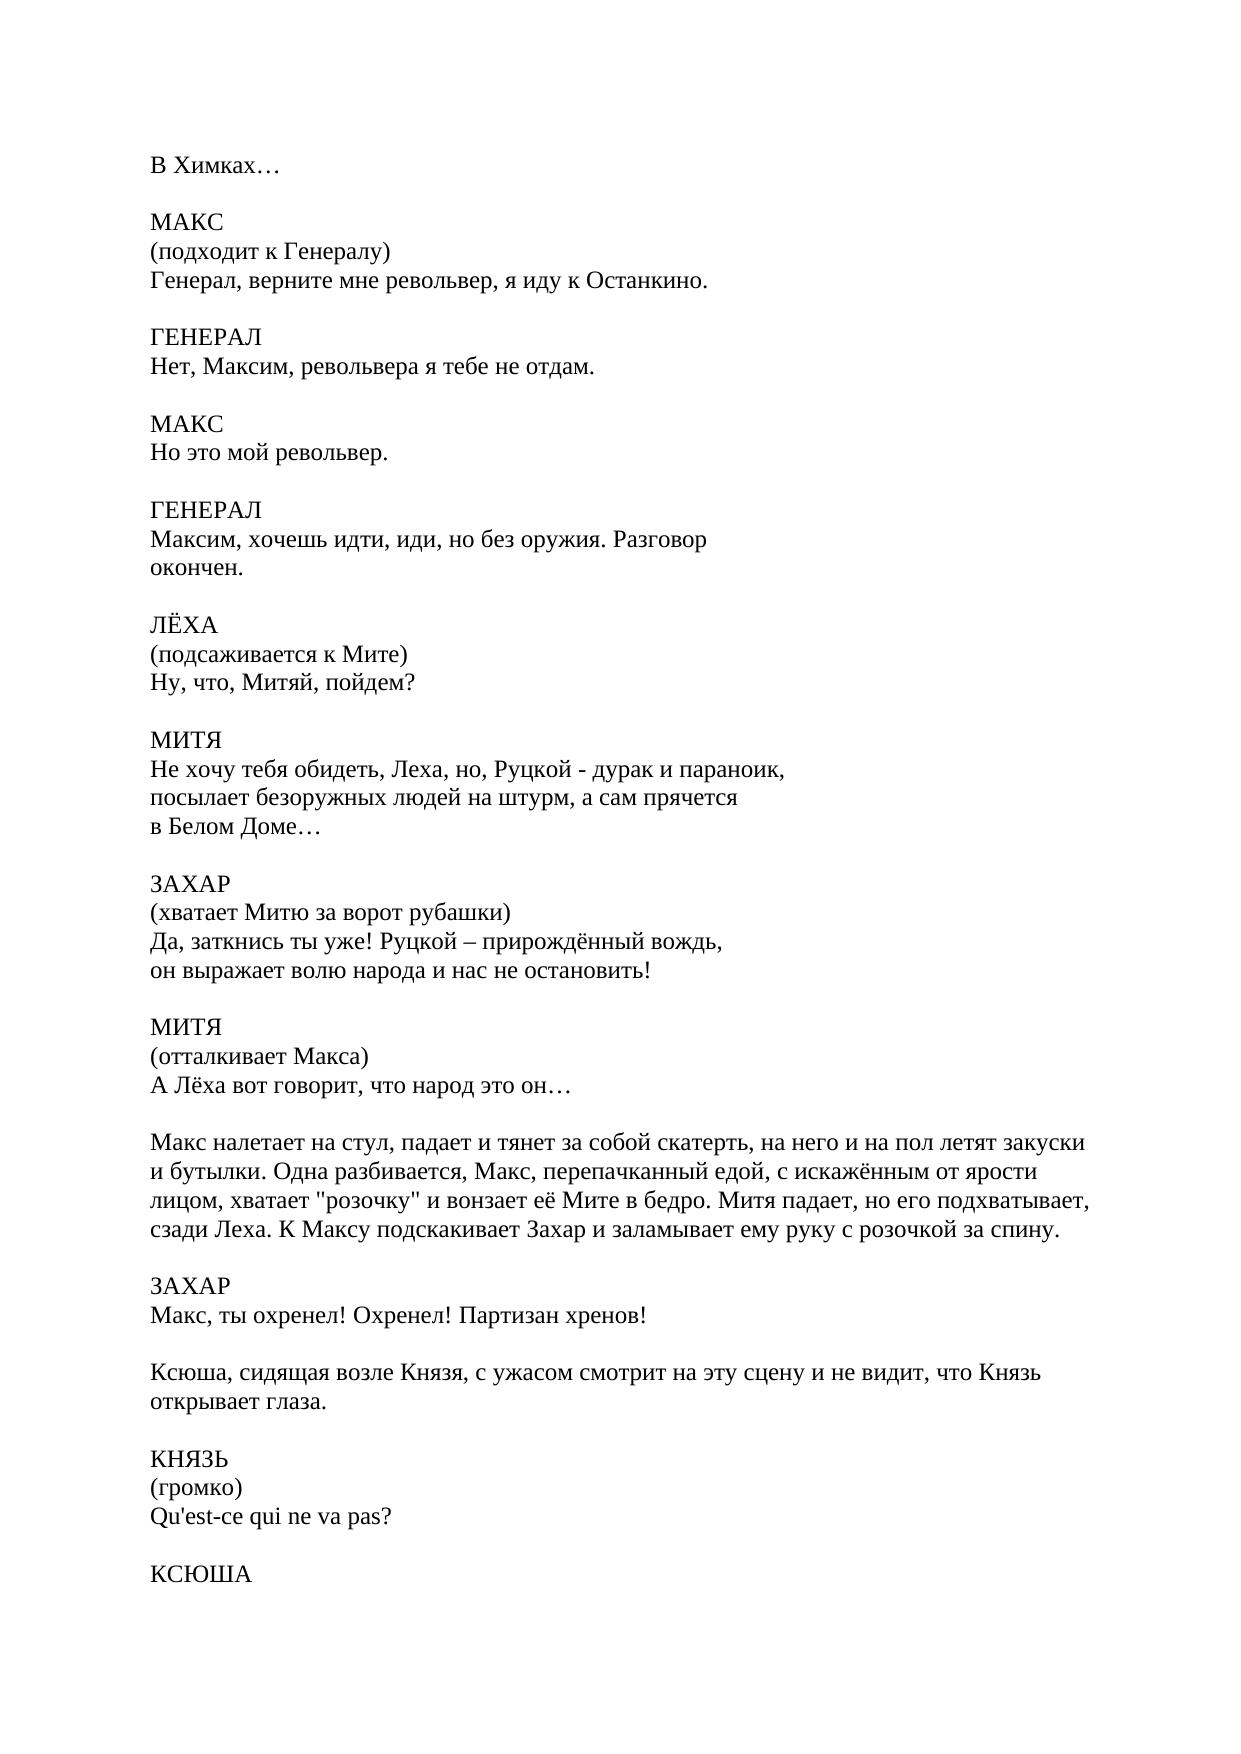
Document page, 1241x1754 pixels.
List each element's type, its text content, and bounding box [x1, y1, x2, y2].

text (отталкивает Макса) [150, 1041, 1090, 1070]
text (громко) [150, 1472, 1090, 1501]
text В Химках… [150, 150, 1090, 179]
text Qu'est-ce qui ne va pas? [150, 1501, 1090, 1530]
text (хватает Митю за ворот рубашки) [150, 897, 1090, 926]
text Да, заткнись ты уже! Руцкой – прирождённый вождь, [150, 926, 1090, 955]
text МИТЯ [150, 1012, 1090, 1041]
text Макс налетает на стул, падает и тянет за собой скатерть, на него и на пол летят закуски и бутылки. Одна разбивается, Макс, перепачканный едой, с искажённым от ярости лицом, хватает "розочку" и вонзает её Мите в бедро. Митя падает, но его подхватывает, сзади Леха. К Максу подскакивает Захар и заламывает ему руку с розочкой за спину. [150, 1127, 1090, 1242]
text ГЕНЕРАЛ [150, 495, 1090, 524]
text (подсаживается к Мите) [150, 639, 1090, 667]
text МИТЯ [150, 725, 1090, 754]
text А Лёха вот говорит, что народ это он… [150, 1070, 1090, 1099]
text Ну, что, Митяй, пойдем? [150, 667, 1090, 696]
text ЛЁХА [150, 610, 1090, 639]
text КСЮША [150, 1559, 1090, 1587]
text Генерал, верните мне револьвер, я иду к Останкино. [150, 265, 1090, 294]
text в Белом Доме… [150, 811, 1090, 840]
text ЗАХАР [150, 1271, 1090, 1300]
text МАКС [150, 207, 1090, 236]
text посылает безоружных людей на штурм, а сам прячется [150, 782, 1090, 811]
text ГЕНЕРАЛ [150, 322, 1090, 351]
text МАКС [150, 409, 1090, 437]
text Но это мой револьвер. [150, 437, 1090, 466]
text он выражает волю народа и нас не остановить! [150, 955, 1090, 984]
text Ксюша, сидящая возле Князя, с ужасом смотрит на эту сцену и не видит, что Князь открывает глаза. [150, 1357, 1090, 1415]
text Нет, Максим, револьвера я тебе не отдам. [150, 351, 1090, 380]
text (подходит к Генералу) [150, 236, 1090, 265]
text КНЯЗЬ [150, 1444, 1090, 1472]
text Не хочу тебя обидеть, Леха, но, Руцкой - дурак и параноик, [150, 754, 1090, 782]
text Максим, хочешь идти, иди, но без оружия. Разговор [150, 524, 1090, 552]
text Макс, ты охренел! Охренел! Партизан хренов! [150, 1300, 1090, 1329]
text ЗАХАР [150, 869, 1090, 897]
text окончен. [150, 552, 1090, 581]
